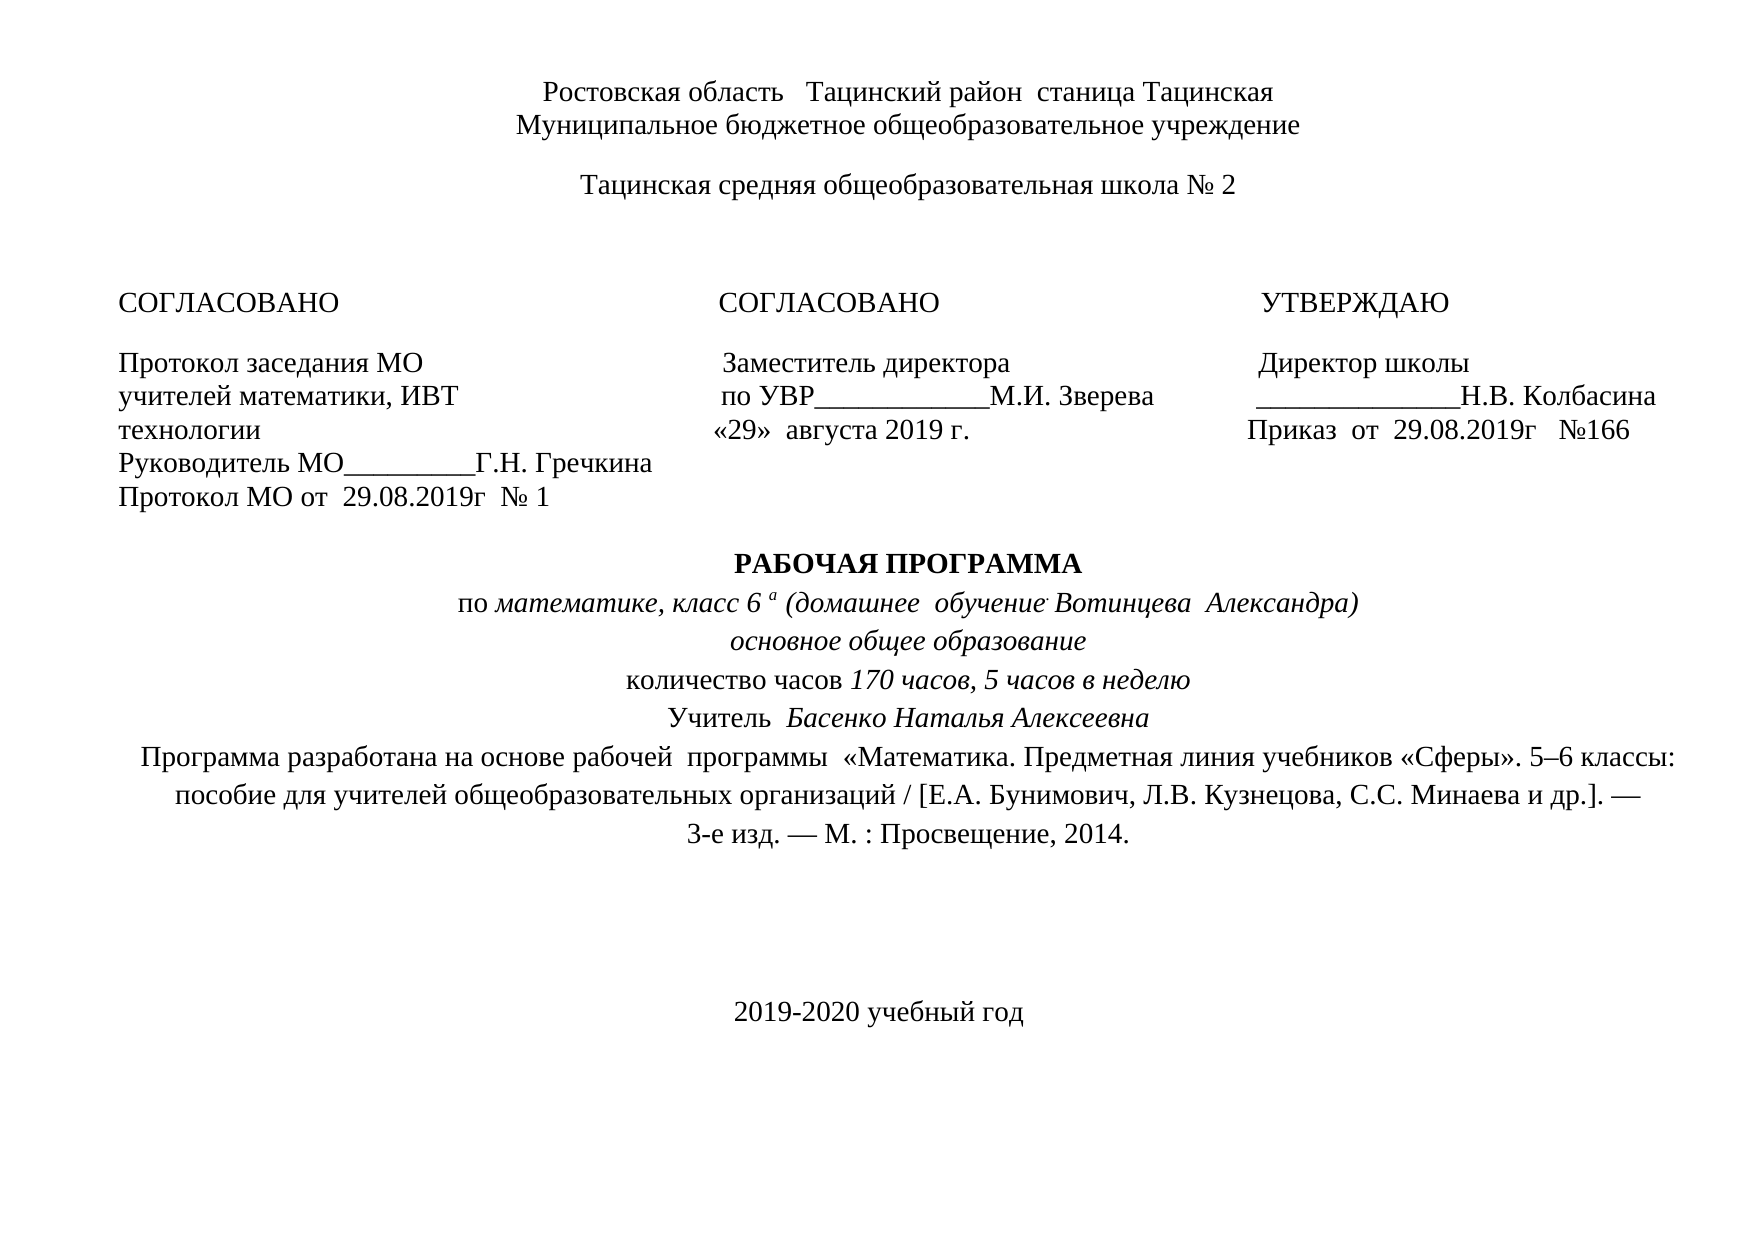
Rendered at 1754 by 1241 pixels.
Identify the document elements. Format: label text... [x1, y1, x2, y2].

text Руководитель МО_________Г.Н. Гречкина [118, 446, 1698, 479]
text Муниципальное бюджетное общеобразовательное учреждение [118, 107, 1698, 141]
text Протокол МО от 29.08.2019г № 1 [118, 479, 1698, 513]
text 2019-2020 учебный год [59, 994, 1698, 1028]
text технологии «29» августа 2019 г. Приказ от 29.08.2019г №166 [118, 412, 1698, 446]
text Тацинская средняя общеобразовательная школа № 2 [118, 167, 1698, 200]
text Ростовская область Тацинский район станица Тацинская [118, 74, 1698, 107]
text Учитель Басенко Наталья Алексеевна [118, 700, 1698, 734]
text количество часов 170 часов, 5 часов в неделю [118, 662, 1698, 695]
text Протокол заседания МО Заместитель директора Директор школы [118, 345, 1698, 378]
text по математике, класс 6 а (домашнее обучение. Вотинцева Александра) [118, 585, 1698, 618]
text РАБОЧАЯ ПРОГРАММА [118, 546, 1698, 580]
text Программа разработана на основе рабочей программы «Математика. Предметная линия учебников «Сферы». 5–6 классы: пособие для учителей общеобразовательных организаций / [Е.А. Бунимович, Л.В. Кузнецова, С.С. Минаева и др.]. — 3-е изд. — М. : Просвещение, 2014. [118, 739, 1698, 849]
text основное общее образование [118, 623, 1698, 657]
text учителей математики, ИВТ по УВР____________М.И. Зверева ______________Н.В. Колбасина [118, 378, 1698, 412]
text СОГЛАСОВАНО СОГЛАСОВАНО УТВЕРЖДАЮ [118, 286, 1698, 319]
